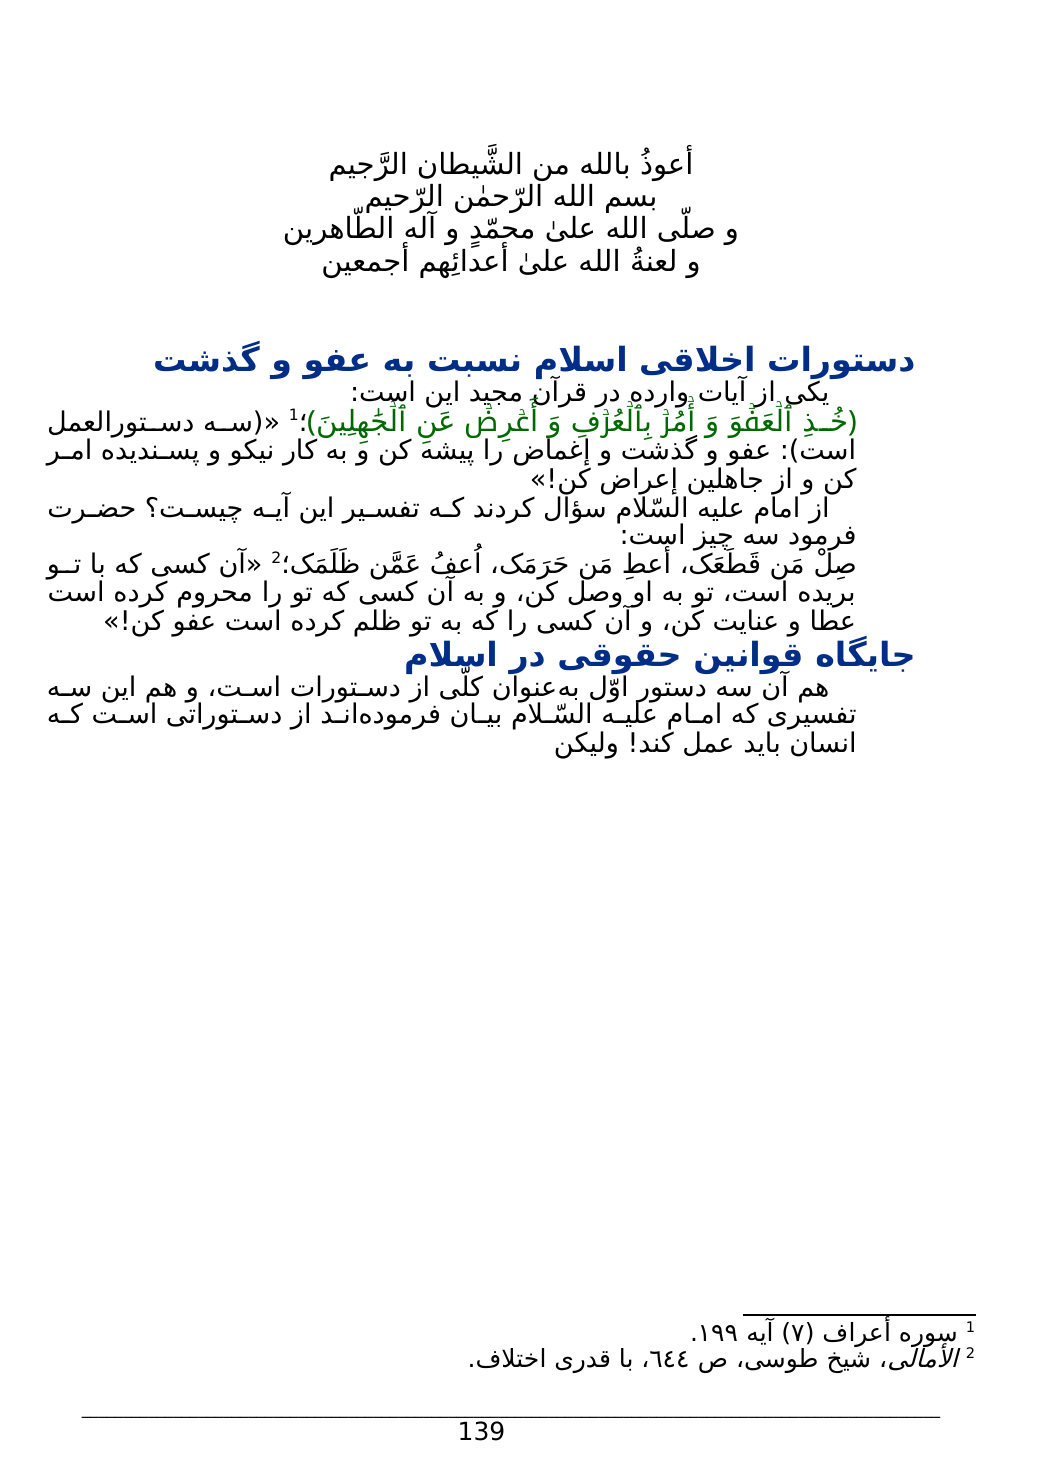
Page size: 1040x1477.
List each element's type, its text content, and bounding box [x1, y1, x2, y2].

text ﴿خُذِ ٱلۡعَفۡوَ وَ أۡمُرۡ بِٱلۡعُرۡفِ وَ أَعۡرِضۡ عَنِ ٱلۡجَٰهِلِينَ﴾؛ «(سه دستورالعمل است): عفو و گذشت و إغماض را پیشه کن و به کار نیکو و پسندیده امر کن و از جاهلین إعراض کن!» [47, 407, 857, 494]
text بسم الله الرّحمٰن الرّحیم [47, 181, 975, 213]
text أعوذُ بالله من الشَّیطان الرَّجیم [47, 149, 975, 181]
subtitle جایگاه قوانین حقوقی در اسلام [106, 636, 916, 673]
text و لعنةُ الله علیٰ أعدائِهم أجمعین [47, 245, 975, 277]
subtitle دستورات اخلاقی اسلام نسبت به عفو و گذشت [106, 342, 916, 379]
text از امام علیه السّلام سؤال کردند که تفسیر این آیه چیست؟ حضرت فرمود سه چیز است: [47, 494, 857, 551]
text هم آن سه دستور اوّل به‌عنوان کلّی از دستورات است، و هم این سه تفسیری که امام علیه السّلام بیان فرموده‌اند از دستوراتی است که انسان باید عمل کند! ولیکن [47, 673, 857, 758]
text و صلّی الله علیٰ محمّدٍ و آله الطّاهرین [47, 213, 975, 245]
text یکی از آیات وارده در قرآن مجید این است: [47, 379, 857, 407]
text صِلْ مَن قَطَعَک، أعطِ مَن حَرَمَک، اُعفُ عَمَّن ظَلَمَک؛ «آن کسی که با تو بریده است، تو به او وصل کن، و به آن کسی که تو را محروم کرده است عطا و عنایت کن، و آن کسی را که به تو ظلم کرده است عفو کن!» [47, 551, 857, 636]
